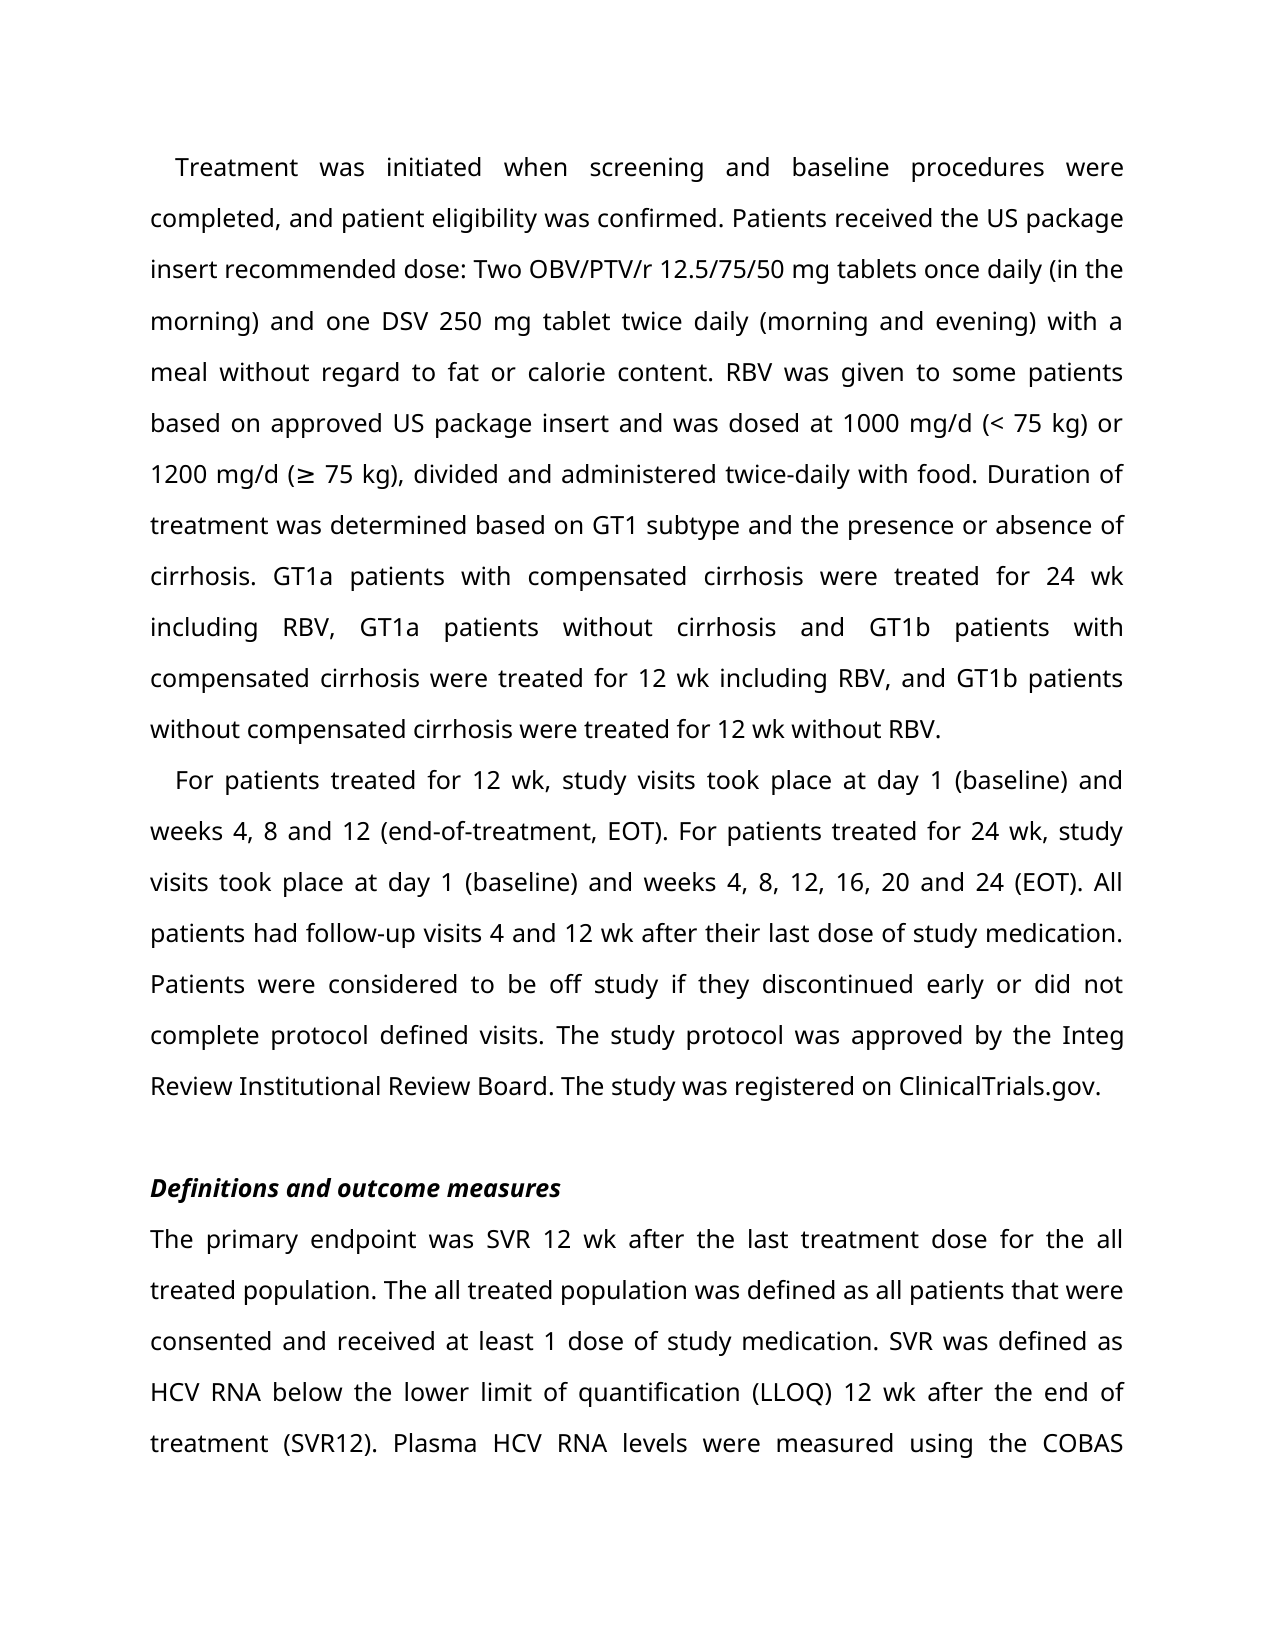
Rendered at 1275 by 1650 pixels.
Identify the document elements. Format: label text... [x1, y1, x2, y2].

list Definitions and outcome measures [150, 1171, 1125, 1205]
list Treatment was initiated when screening and baseline procedures were completed, and patient eligibility was confirmed. Patients received the US package insert recommended dose: Two OBV/PTV/r 12.5/75/50 mg tablets once daily (in the morning) and one DSV 250 mg tablet twice daily (morning and evening) with a meal without regard to fat or calorie content. RBV was given to some patients based on approved US package insert and was dosed at 1000 mg/d (< 75 kg) or 1200 mg/d (≥ 75 kg), divided and administered twice-daily with food. Duration of treatment was determined based on GT1 subtype and the presence or absence of cirrhosis. GT1a patients with compensated cirrhosis were treated for 24 wk including RBV, GT1a patients without cirrhosis and GT1b patients with compensated cirrhosis were treated for 12 wk including RBV, and GT1b patients without compensated cirrhosis were treated for 12 wk without RBV. [150, 150, 1125, 746]
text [150, 1222, 1125, 1460]
text For patients treated for 12 wk, study visits took place at day 1 (baseline) and weeks 4, 8 and 12 (end-of-treatment, EOT). For patients treated for 24 wk, study visits took place at day 1 (baseline) and weeks 4, 8, 12, 16, 20 and 24 (EOT). All patients had follow-up visits 4 and 12 wk after their last dose of study medication. Patients were considered to be off study if they discontinued early or did not complete protocol defined visits. The study protocol was approved by the Integ Review Institutional Review Board. The study was registered on ClinicalTrials.gov. [150, 762, 1125, 1103]
